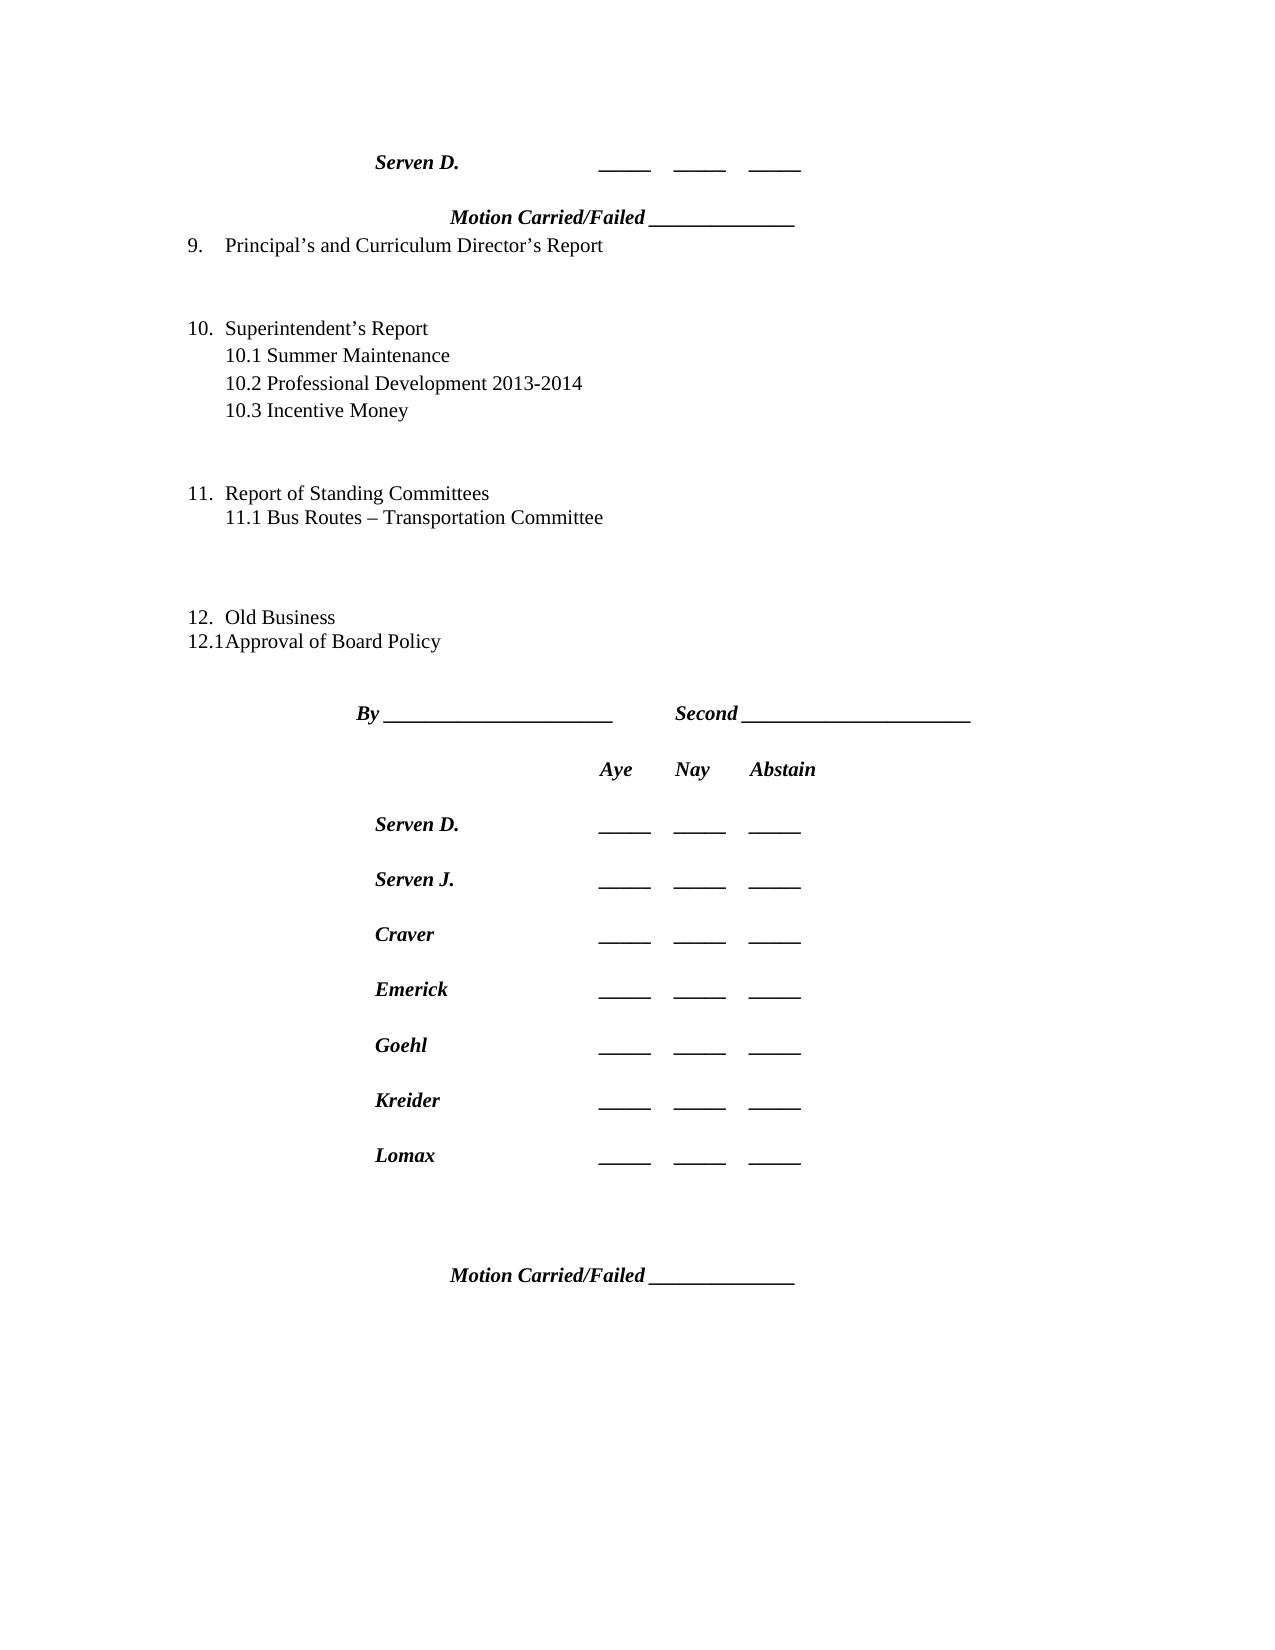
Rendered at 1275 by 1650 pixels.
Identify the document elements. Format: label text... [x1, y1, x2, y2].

text Serven J. _____ _____ _____ [300, 867, 1125, 891]
text Aye Nay Abstain [150, 757, 1125, 781]
text Kreider _____ _____ _____ [300, 1088, 1125, 1112]
list Old Business [187, 605, 1125, 629]
list Superintendent’s Report [187, 316, 1125, 340]
list 11.1 Bus Routes – Transportation Committee [225, 505, 1125, 529]
text Lomax _____ _____ _____ [300, 1143, 1125, 1167]
text Serven D. _____ _____ _____ [300, 150, 1125, 174]
list 10.1 Summer Maintenance [225, 343, 1125, 367]
text Serven D. _____ _____ _____ [300, 812, 1125, 836]
text Motion Carried/Failed ______________ [150, 1263, 1125, 1287]
list Principal’s and Curriculum Director’s Report [187, 233, 1125, 257]
text By ______________________ Second ______________________ [281, 701, 1125, 725]
text Goehl _____ _____ _____ [300, 1033, 1125, 1057]
list 10.2 Professional Development 2013-2014 [225, 371, 1125, 395]
list Approval of Board Policy [187, 629, 1125, 653]
list 10.3 Incentive Money [225, 398, 1125, 422]
list Report of Standing Committees [187, 481, 1125, 505]
text Emerick _____ _____ _____ [300, 977, 1125, 1001]
text Craver _____ _____ _____ [300, 922, 1125, 946]
text Motion Carried/Failed ______________ [150, 205, 1125, 229]
